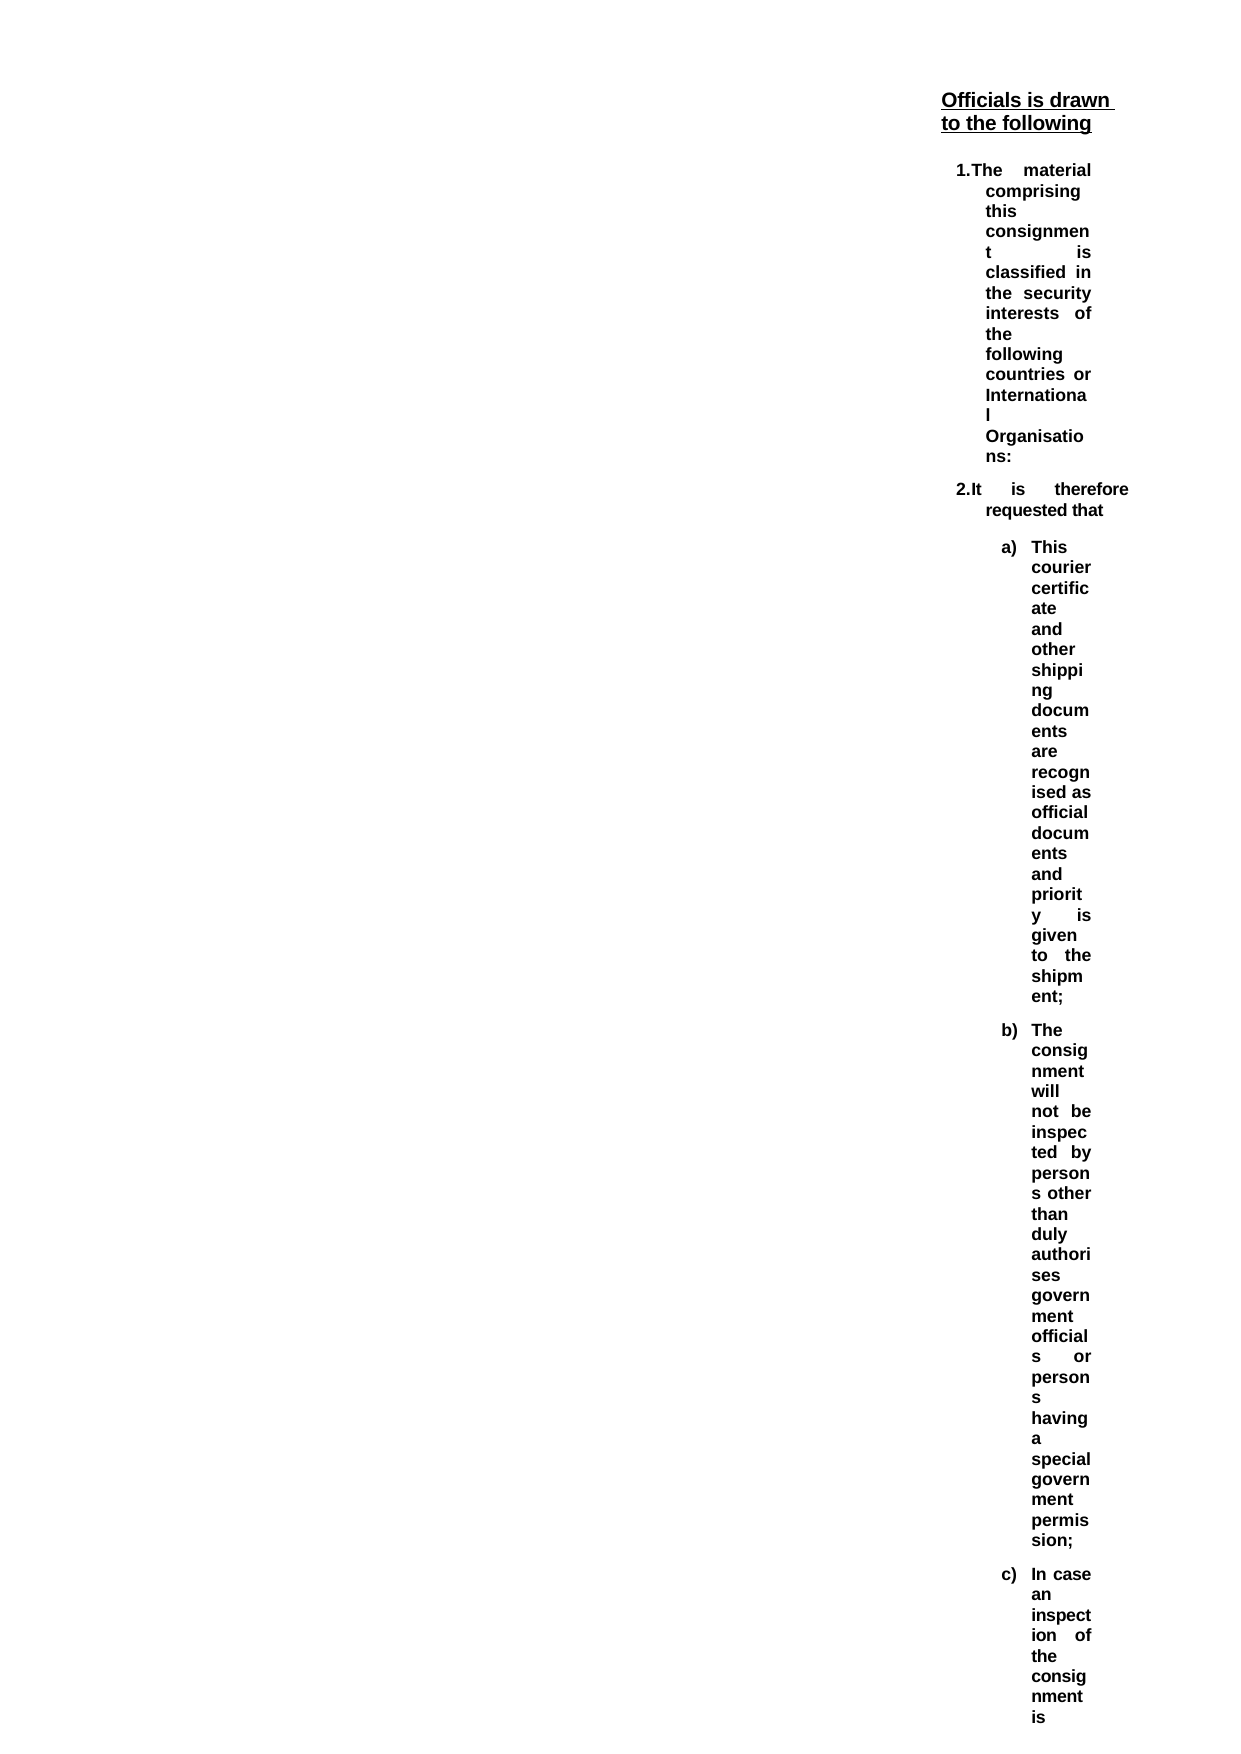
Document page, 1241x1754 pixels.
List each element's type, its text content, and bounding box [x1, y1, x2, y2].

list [1001, 1564, 1091, 1727]
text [941, 89, 1129, 136]
list This courier certificate and other shipping documents are recognised as official documents and priority is given to the shipment; [1001, 537, 1091, 1007]
list The material comprising this consignment is classified in the security interests of the following countries or International Organisations: [956, 160, 1091, 467]
list It is therefore requested that [956, 479, 1129, 520]
list The consignment will not be inspected by persons other than duly authorises government officials or persons having a special government permission; [1001, 1020, 1091, 1551]
